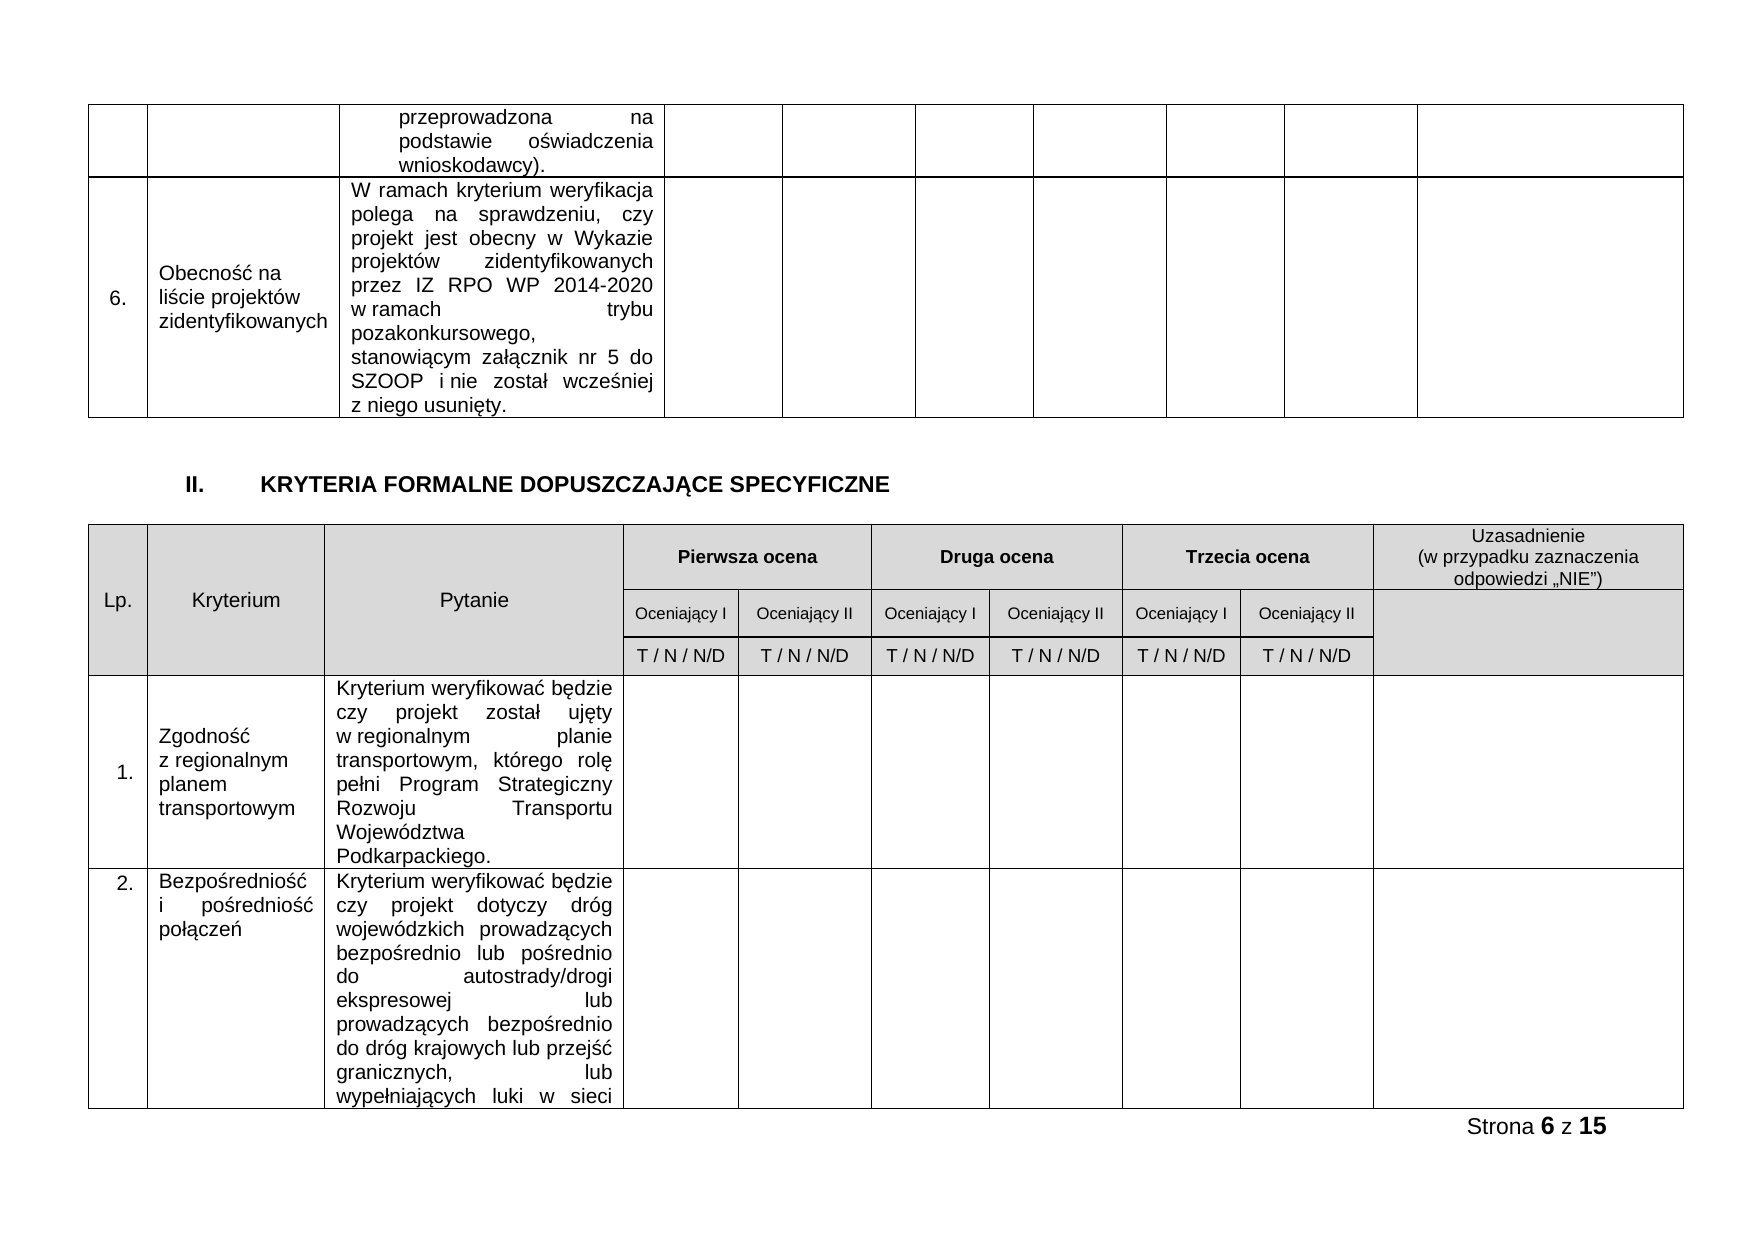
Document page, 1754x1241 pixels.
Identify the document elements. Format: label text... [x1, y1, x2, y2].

table_cell [1123, 869, 1240, 1108]
table_cell [1374, 869, 1683, 1108]
table_cell Kryterium weryfikować będzie czy projekt został ujęty w regionalnym planie transportowym, którego rolę pełni Program Strategiczny Rozwoju Transportu Województwa Podkarpackiego. [325, 676, 623, 867]
table_cell [1167, 105, 1284, 176]
table_cell [739, 869, 871, 1108]
table_cell Oceniający II [739, 590, 871, 636]
table_cell [624, 869, 738, 1108]
table_cell [1034, 178, 1166, 417]
table_cell [872, 869, 989, 1108]
table_cell [665, 105, 782, 176]
table_cell T / N / N/D [1123, 638, 1240, 675]
table_cell T / N / N/D [990, 638, 1122, 675]
table_cell [1123, 676, 1240, 867]
table_cell [1285, 178, 1417, 417]
table_cell T / N / N/D [739, 638, 871, 675]
table_cell [1418, 105, 1683, 176]
table_cell [739, 676, 871, 867]
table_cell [325, 869, 623, 1108]
table_cell T / N / N/D [624, 638, 738, 675]
table_cell 5. [89, 105, 147, 176]
table_header Pierwsza ocena [624, 525, 871, 589]
table_cell [89, 676, 147, 867]
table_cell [148, 105, 339, 176]
table_header Pytanie [325, 525, 623, 675]
list KRYTERIA FORMALNE DOPUSZCZAJĄCE SPECYFICZNE [185, 471, 1606, 497]
table_cell [1034, 105, 1166, 176]
table_cell [1374, 676, 1683, 867]
table_cell Zgodność z regionalnym planem transportowym [148, 676, 324, 867]
table_cell [916, 178, 1033, 417]
table_cell [665, 178, 782, 417]
table_header Druga ocena [872, 525, 1122, 589]
table_header Lp. [89, 525, 147, 675]
table_cell Oceniający II [1241, 590, 1373, 636]
table_header Kryterium [148, 525, 324, 675]
table_cell [1418, 178, 1683, 417]
table_cell [783, 178, 915, 417]
table_cell [89, 869, 147, 1108]
table_cell Obecność na liście projektów zidentyfikowanych [148, 178, 339, 417]
table_cell [1167, 178, 1284, 417]
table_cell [148, 869, 324, 1108]
table_cell [624, 676, 738, 867]
table_cell T / N / N/D [872, 638, 989, 675]
table_cell [1374, 590, 1683, 675]
table_cell 6. [89, 178, 147, 417]
table_cell Oceniający II [990, 590, 1122, 636]
table_cell T / N / N/D [1241, 638, 1373, 675]
table_cell [872, 676, 989, 867]
table_cell [783, 105, 915, 176]
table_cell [340, 105, 664, 176]
table_cell Oceniający I [624, 590, 738, 636]
table_header Trzecia ocena [1123, 525, 1373, 589]
table_cell [990, 676, 1122, 867]
table_header Uzasadnienie (w przypadku zaznaczenia odpowiedzi „NIE”) [1374, 525, 1683, 589]
table_cell [1241, 676, 1373, 867]
table_cell Oceniający I [872, 590, 989, 636]
table_cell W ramach kryterium weryfikacja polega na sprawdzeniu, czy projekt jest obecny w Wykazie projektów zidentyfikowanych przez IZ RPO WP 2014-2020 w ramach trybu pozakonkursowego, stanowiącym załącznik nr 5 do SZOOP i nie został wcześniej z niego usunięty. [340, 178, 664, 417]
table_cell [990, 869, 1122, 1108]
table_cell [1241, 869, 1373, 1108]
table_cell [1285, 105, 1417, 176]
table_cell [916, 105, 1033, 176]
table_cell Oceniający I [1123, 590, 1240, 636]
